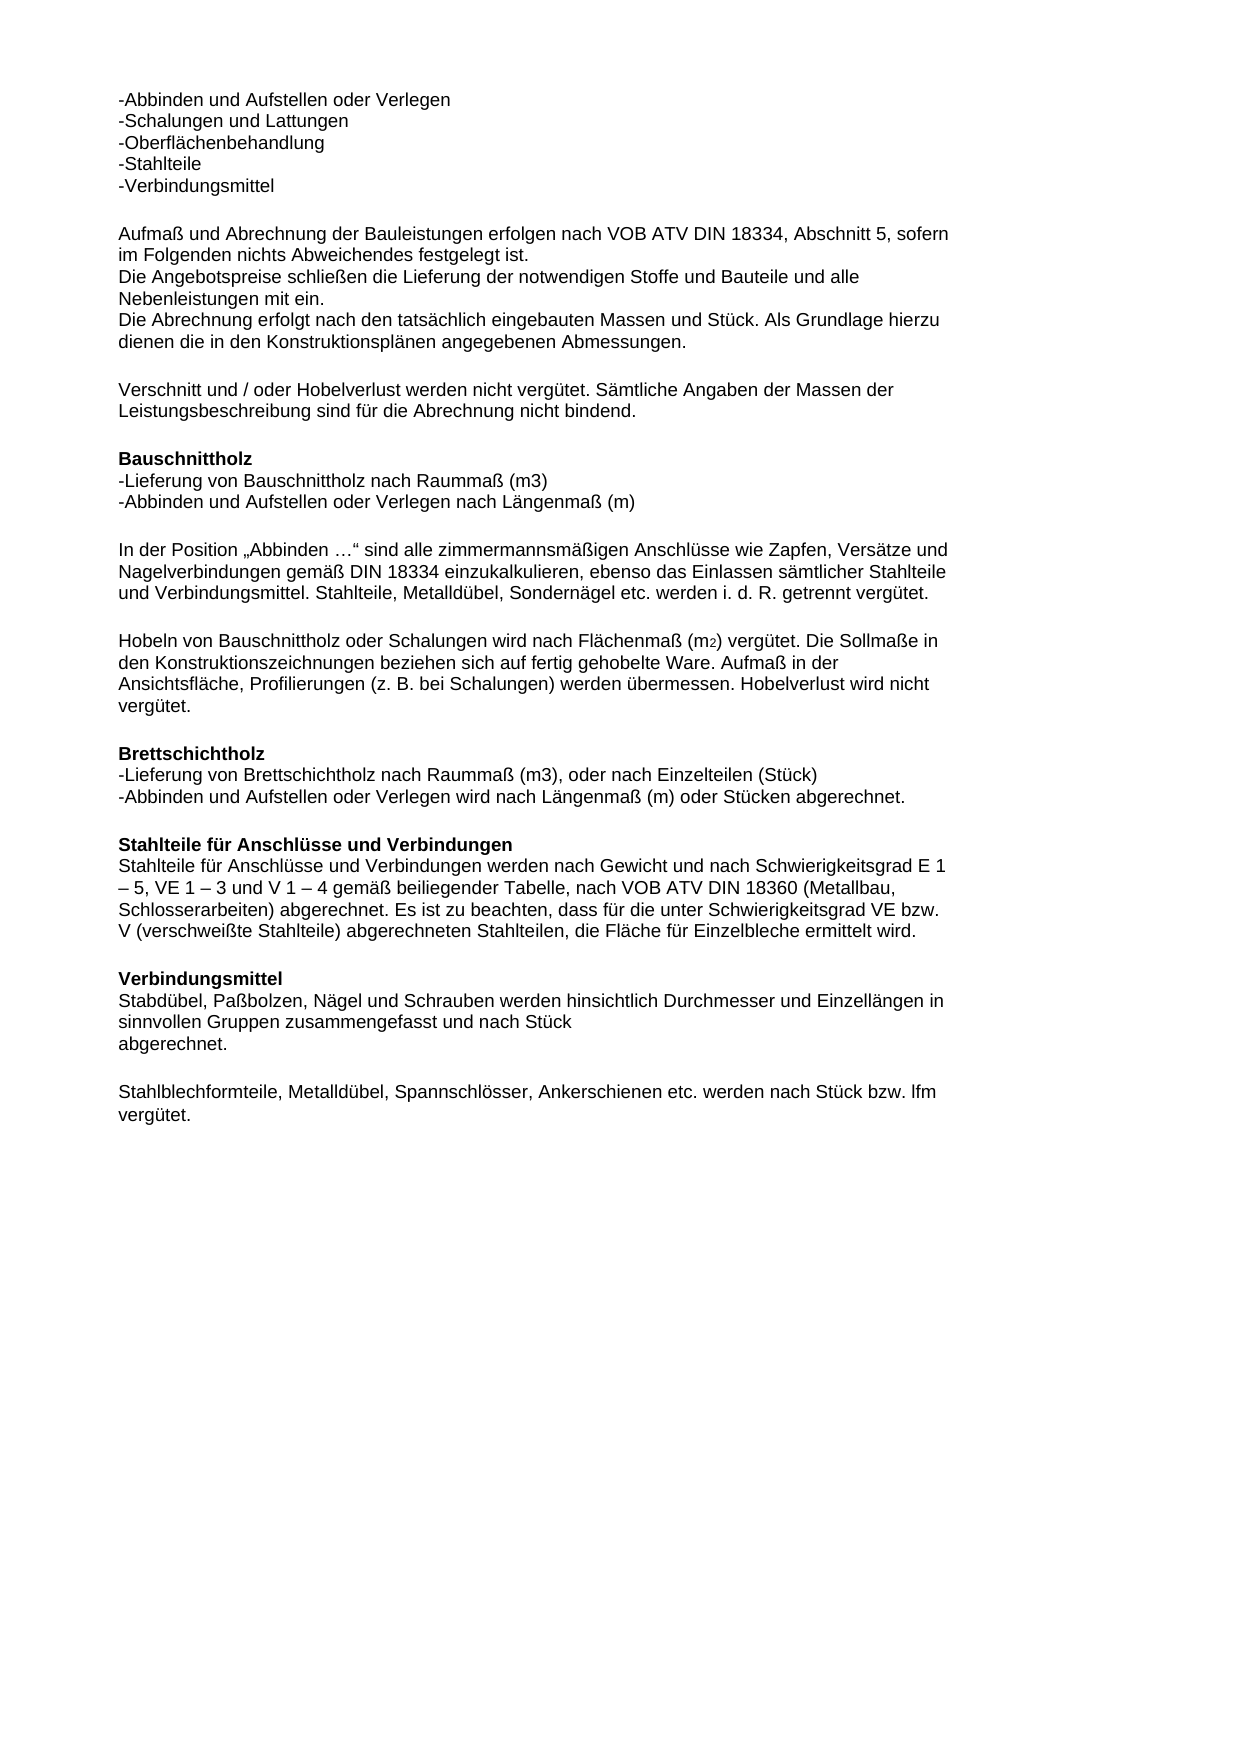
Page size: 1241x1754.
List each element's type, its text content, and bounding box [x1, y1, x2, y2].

text -Lieferung von Bauschnittholz nach Raummaß (m3) [118, 469, 957, 491]
text In der Position „Abbinden …“ sind alle zimmermannsmäßigen Anschlüsse wie Zapfen, Versätze und Nagelverbindungen gemäß DIN 18334 einzukalkulieren, ebenso das Einlassen sämtlicher Stahlteile und Verbindungsmittel. Stahlteile, Metalldübel, Sondernägel etc. werden i. d. R. getrennt vergütet. [118, 539, 957, 604]
text Die Abrechnung erfolgt nach den tatsächlich eingebauten Massen und Stück. Als Grundlage hierzu dienen die in den Konstruktionsplänen angegebenen Abmessungen. [118, 309, 957, 352]
text Stahlteile für Anschlüsse und Verbindungen [118, 834, 957, 855]
text Brettschichtholz [118, 743, 957, 764]
text -Schalungen und Lattungen [118, 110, 957, 132]
text Stahlblechformteile, Metalldübel, Spannschlösser, Ankerschienen etc. werden nach Stück bzw. lfm vergütet. [118, 1080, 957, 1126]
text -Lieferung von Brettschichtholz nach Raummaß (m3), oder nach Einzelteilen (Stück) [118, 764, 957, 786]
text -Verbindungsmittel [118, 175, 957, 196]
text -Stahlteile [118, 153, 957, 175]
text Bauschnittholz [118, 448, 957, 469]
text Stahlteile für Anschlüsse und Verbindungen werden nach Gewicht und nach Schwierigkeitsgrad E 1 – 5, VE 1 – 3 und V 1 – 4 gemäß beiliegender Tabelle, nach VOB ATV DIN 18360 (Metallbau, Schlosserarbeiten) abgerechnet. Es ist zu beachten, dass für die unter Schwierigkeitsgrad VE bzw. V (verschweißte Stahlteile) abgerechneten Stahlteilen, die Fläche für Einzelbleche ermittelt wird. [118, 855, 957, 941]
text Stabdübel, Paßbolzen, Nägel und Schrauben werden hinsichtlich Durchmesser und Einzellängen in sinnvollen Gruppen zusammengefasst und nach Stück [118, 989, 957, 1032]
text -Abbinden und Aufstellen oder Verlegen [118, 88, 957, 110]
text -Abbinden und Aufstellen oder Verlegen wird nach Längenmaß (m) oder Stücken abgerechnet. [118, 786, 957, 807]
text abgerechnet. [118, 1032, 957, 1054]
text -Oberflächenbehandlung [118, 132, 957, 153]
text Die Angebotspreise schließen die Lieferung der notwendigen Stoffe und Bauteile und alle Nebenleistungen mit ein. [118, 266, 957, 309]
text Aufmaß und Abrechnung der Bauleistungen erfolgen nach VOB ATV DIN 18334, Abschnitt 5, sofern im Folgenden nichts Abweichendes festgelegt ist. [118, 223, 957, 266]
text Verschnitt und / oder Hobelverlust werden nicht vergütet. Sämtliche Angaben der Massen der Leistungsbeschreibung sind für die Abrechnung nicht bindend. [118, 378, 957, 422]
text -Abbinden und Aufstellen oder Verlegen nach Längenmaß (m) [118, 491, 957, 513]
text Hobeln von Bauschnittholz oder Schalungen wird nach Flächenmaß (m2) vergütet. Die Sollmaße in den Konstruktionszeichnungen beziehen sich auf fertig gehobelte Ware. Aufmaß in der Ansichtsfläche, Profilierungen (z. B. bei Schalungen) werden übermessen. Hobelverlust wird nicht vergütet. [118, 630, 957, 716]
text Verbindungsmittel [118, 968, 957, 989]
